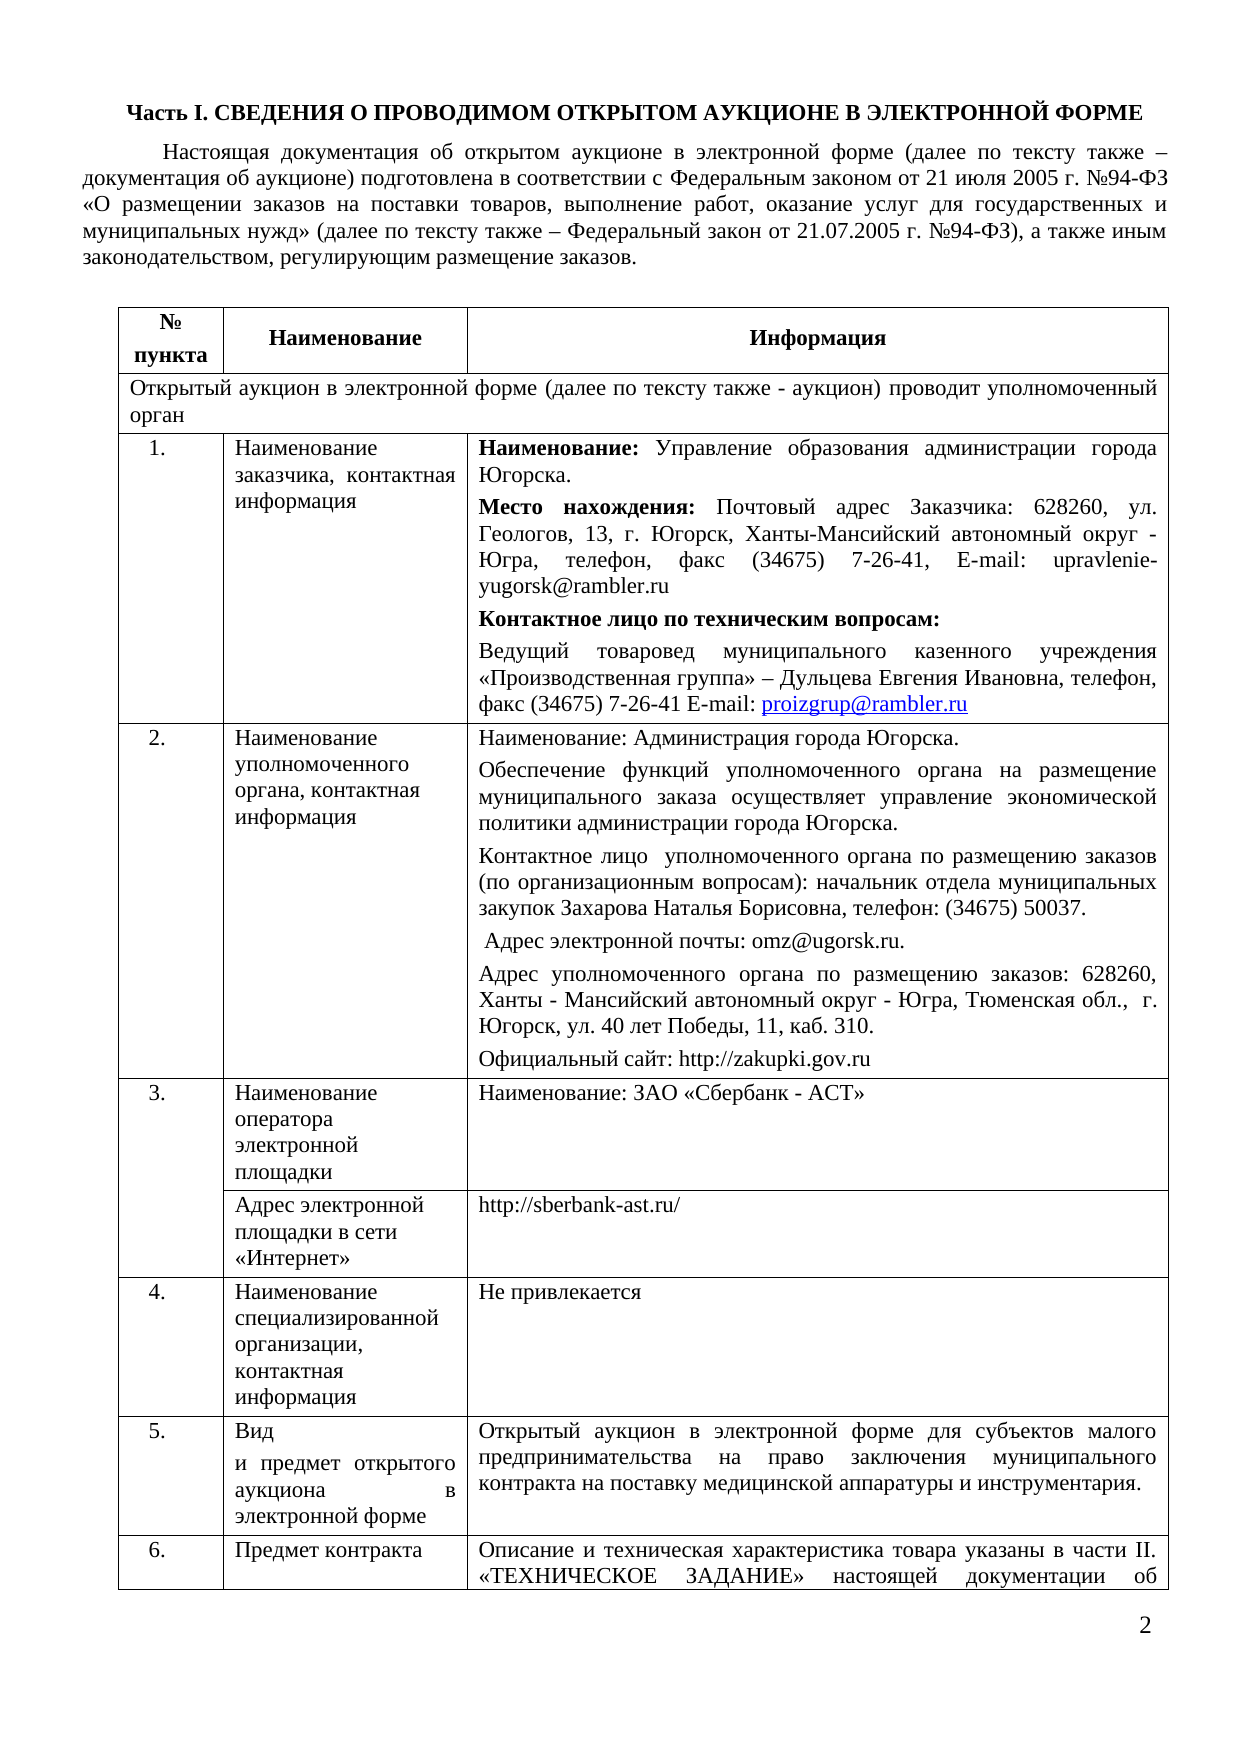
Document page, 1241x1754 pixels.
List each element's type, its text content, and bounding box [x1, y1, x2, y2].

table_cell Наименование: ЗАО «Сбербанк - АСТ» [468, 1079, 1168, 1190]
text Часть I. СВЕДЕНИЯ О ПРОВОДИМОМ ОТКРЫТОМ АУКЦИОНЕ В ЭЛЕКТРОННОЙ ФОРМЕ [118, 99, 1152, 125]
table_cell [119, 1417, 223, 1535]
table_cell [119, 1278, 223, 1416]
table_header Информация [468, 308, 1168, 373]
table_cell Наименование заказчика, контактная информация [224, 434, 467, 723]
table_cell [119, 1079, 223, 1277]
table_cell Открытый аукцион в электронной форме для субъектов малого предпринимательства на право заключения муниципального контракта на поставку медицинской аппаратуры и инструментария. [468, 1417, 1168, 1535]
table_header № пункта [119, 308, 223, 373]
text Настоящая документация об открытом аукционе в электронной форме (далее по тексту также – документация об аукционе) подготовлена в соответствии с Федеральным законом от 21 июля 2005 г. №94-ФЗ «О размещении заказов на поставки товаров, выполнение работ, оказание услуг для государственных и муниципальных нужд» (далее по тексту также – Федеральный закон от 21.07.2005 г. №94-ФЗ), а также иным законодательством, регулирующим размещение заказов. [82, 138, 1169, 269]
table_cell Наименование специализированной организации, контактная информация [224, 1278, 467, 1416]
table_header Наименование [224, 308, 467, 373]
table_cell http://sberbank-ast.ru/ [468, 1191, 1168, 1277]
table_cell Открытый аукцион в электронной форме (далее по тексту также - аукцион) проводит уполномоченный орган [119, 374, 1168, 433]
table_cell Наименование уполномоченного органа, контактная информация [224, 724, 467, 1078]
table_cell Вид и предмет открытого аукциона в электронной форме [224, 1417, 467, 1535]
table_cell [119, 724, 223, 1078]
table_cell Адрес электронной площадки в сети «Интернет» [224, 1191, 467, 1277]
table_cell [119, 434, 223, 723]
table_cell Предмет контракта [224, 1536, 467, 1588]
table_cell Наименование оператора электронной площадки [224, 1079, 467, 1190]
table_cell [468, 1536, 1168, 1588]
table_cell [119, 1536, 223, 1588]
table_cell Не привлекается [468, 1278, 1168, 1416]
table_cell Наименование: Управление образования администрации города Югорска. Место нахождения: Почтовый адрес Заказчика: 628260, ул. Геологов, 13, г. Югорск, Ханты-Мансийский автономный округ - Югра, телефон, факс (34675) 7-26-41, Е-mail: upravlenie-yugorsk@rambler.ru Контактное лицо по техническим вопросам: Ведущий товаровед муниципального казенного учреждения «Производственная группа» – Дульцева Евгения Ивановна, телефон, факс (34675) 7-26-41 Е-mail: proizgrup@rambler.ru [468, 434, 1168, 723]
table_cell Наименование: Администрация города Югорска. Обеспечение функций уполномоченного органа на размещение муниципального заказа осуществляет управление экономической политики администрации города Югорска. Контактное лицо уполномоченного органа по размещению заказов (по организационным вопросам): начальник отдела муниципальных закупок Захарова Наталья Борисовна, телефон: (34675) 50037. Адрес электронной почты: omz@ugorsk.ru. Адрес уполномоченного органа по размещению заказов: 628260, Ханты - Мансийский автономный округ - Югра, Тюменская обл., г. Югорск, ул. 40 лет Победы, 11, каб. 310. Официальный сайт: http://zakupki.gov.ru [468, 724, 1168, 1078]
